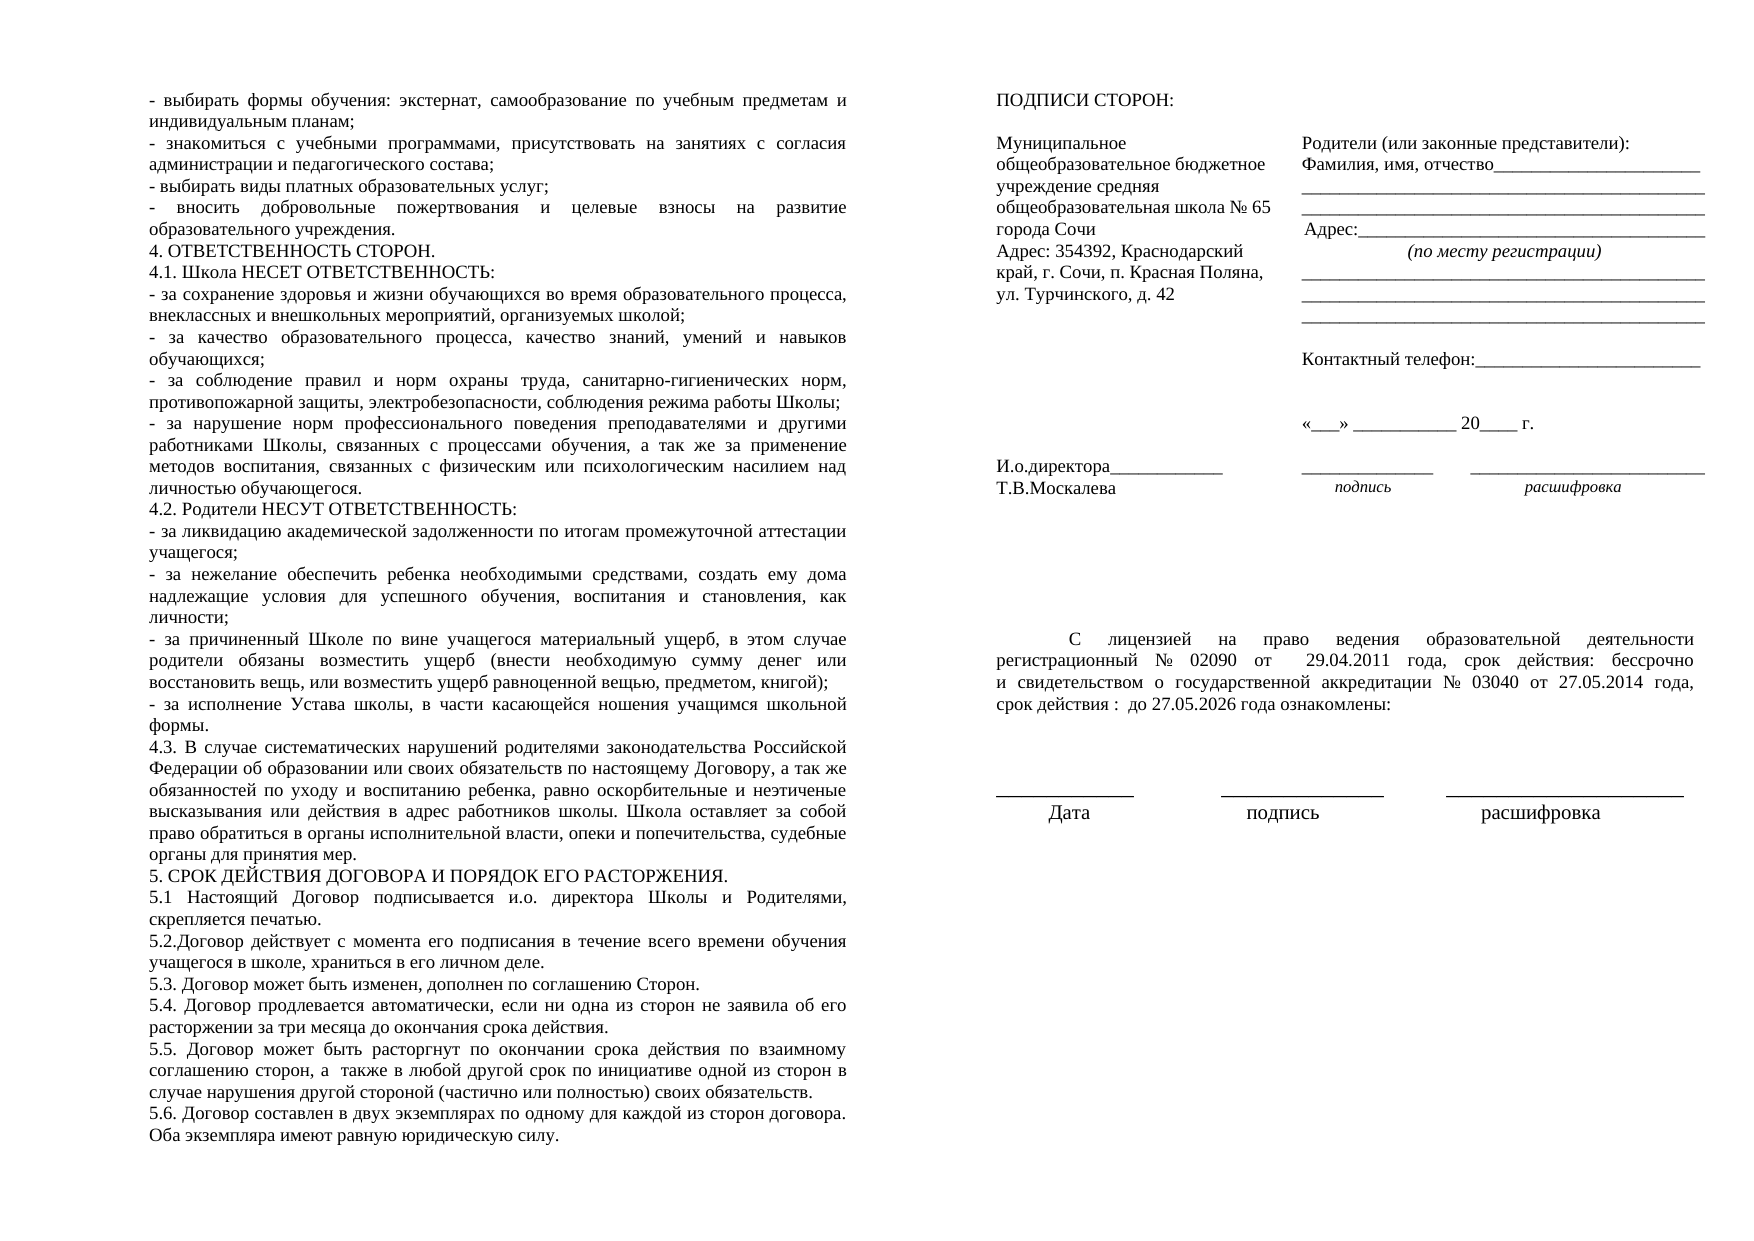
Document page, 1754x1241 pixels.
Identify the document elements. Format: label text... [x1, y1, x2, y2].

list 4.1. Школа НЕСЕТ ОТВЕТСТВЕННОСТЬ: [149, 261, 847, 283]
list 5. СРОК ДЕЙСТВИЯ ДОГОВОРА И ПОРЯДОК ЕГО РАСТОРЖЕНИЯ. [149, 865, 847, 886]
list С лицензией на право ведения образовательной деятельности регистрационный № 02090 от 29.04.2011 года, срок действия: бессрочно и свидетельством о государственной аккредитации № 03040 от 27.05.2014 года, срок действия : до 27.05.2026 года ознакомлены: [996, 628, 1695, 714]
list - за нежелание обеспечить ребенка необходимыми средствами, создать ему дома надлежащие условия для успешного обучения, воспитания и становления, как личности; [149, 563, 847, 628]
list - за ликвидацию академической задолженности по итогам промежуточной аттестации учащегося; [149, 520, 847, 563]
list 5.4. Договор продлевается автоматически, если ни одна из сторон не заявила об его расторжении за три месяца до окончания срока действия. [149, 994, 847, 1037]
table_header Родители (или законные представители): Фамилия, имя, отчество______________________ ___________________________________________ ___________________________________________ Адрес:_____________________________________ (по месту регистрации) ___________________________________________ ___________________________________________ ___________________________________________ Контактный телефон:________________________ «___» ___________ 20____ г. ______________ _________________________ подпись расшифровка [1290, 132, 1719, 520]
list Дата подпись расшифровка [996, 800, 1695, 824]
list - выбирать формы обучения: экстернат, самообразование по учебным предметам и индивидуальным планам; [149, 89, 847, 132]
list 5.6. Договор составлен в двух экземплярах по одному для каждой из сторон договора. Оба экземпляра имеют равную юридическую силу. [149, 1102, 847, 1145]
list 4.2. Родители НЕСУТ ОТВЕТСТВЕННОСТЬ: [149, 498, 847, 520]
list - за нарушение норм профессионального поведения преподавателями и другими работниками Школы, связанных с процессами обучения, а так же за применение методов воспитания, связанных с физическим или психологическим насилием над личностью обучающегося. [149, 412, 847, 498]
list - за качество образовательного процесса, качество знаний, умений и навыков обучающихся; [149, 326, 847, 369]
list - за исполнение Устава школы, в части касающейся ношения учащимся школьной формы. [149, 692, 847, 736]
list ПОДПИСИ СТОРОН: [996, 89, 1695, 110]
table_header Муниципальное общеобразовательное бюджетное учреждение средняя общеобразовательная школа № 65 города Сочи Адрес: 354392, Краснодарский край, г. Сочи, п. Красная Поляна, ул. Турчинского, д. 42 И.о.директора____________ Т.В.Москалева [985, 132, 1290, 520]
list 5.1 Настоящий Договор подписывается и.о. директора Школы и Родителями, скрепляется печатью. [149, 886, 847, 929]
list 5.5. Договор может быть расторгнут по окончании срока действия по взаимному соглашению сторон, а также в любой другой срок по инициативе одной из сторон в случае нарушения другой стороной (частично или полностью) своих обязательств. [149, 1037, 847, 1102]
list 5.2.Договор действует с момента его подписания в течение всего времени обучения учащегося в школе, храниться в его личном деле. [149, 929, 847, 973]
list 4.3. В случае систематических нарушений родителями законодательства Российской Федерации об образовании или своих обязательств по настоящему Договору, а так же обязанностей по уходу и воспитанию ребенка, равно оскорбительные и неэтиченые высказывания или действия в адрес работников школы. Школа оставляет за собой право обратиться в органы исполнительной власти, опеки и попечительства, судебные органы для принятия мер. [149, 736, 847, 865]
list - за сохранение здоровья и жизни обучающихся во время образовательного процесса, внеклассных и внешкольных мероприятий, организуемых школой; [149, 283, 847, 326]
list - вносить добровольные пожертвования и целевые взносы на развитие образовательного учреждения. [149, 196, 847, 239]
list 4. ОТВЕТСТВЕННОСТЬ СТОРОН. [149, 239, 847, 261]
list - выбирать виды платных образовательных услуг; [149, 175, 847, 196]
list - за причиненный Школе по вине учащегося материальный ущерб, в этом случае родители обязаны возместить ущерб (внести необходимую сумму денег или восстановить вещь, или возместить ущерб равноценной вещью, предметом, книгой); [149, 628, 847, 692]
list 5.3. Договор может быть изменен, дополнен по соглашению Сторон. [149, 973, 847, 994]
list - за соблюдение правил и норм охраны труда, санитарно-гигиенических норм, противопожарной защиты, электробезопасности, соблюдения режима работы Школы; [149, 369, 847, 412]
list - знакомиться с учебными программами, присутствовать на занятиях с согласия администрации и педагогического состава; [149, 132, 847, 175]
list ___________ _____________ ___________________ [996, 771, 1695, 800]
